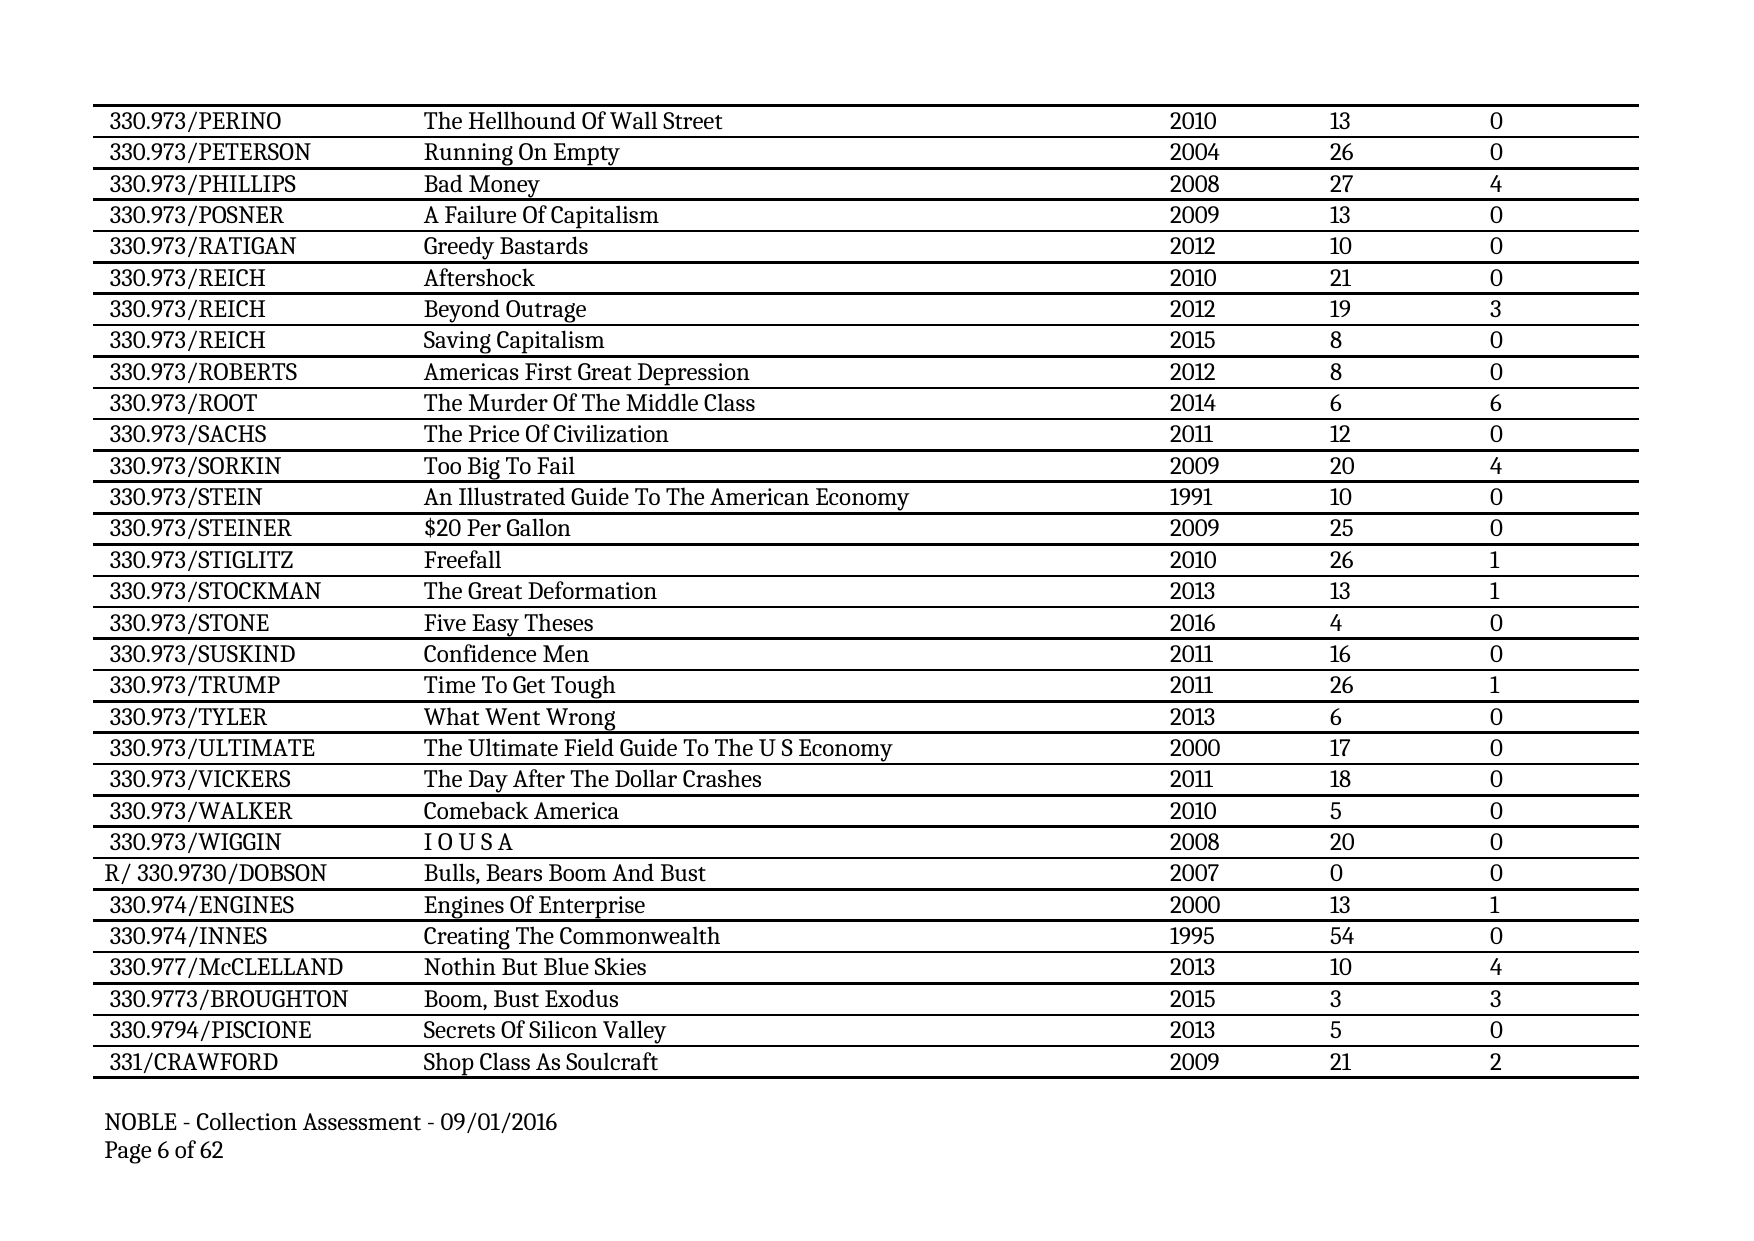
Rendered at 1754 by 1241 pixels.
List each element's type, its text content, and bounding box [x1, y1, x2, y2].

table_cell 330.973/TYLER [93, 703, 412, 731]
table_cell 13 [1319, 201, 1478, 229]
table_cell 1 [1479, 671, 1638, 700]
table_cell Shop Class As Soulcraft [413, 1047, 1159, 1076]
table_cell 8 [1319, 326, 1478, 355]
table_cell Saving Capitalism [413, 326, 1159, 355]
table_cell 330.973/REICH [93, 326, 412, 355]
table_cell 2010 [1159, 264, 1319, 292]
table_cell 0 [1479, 734, 1638, 763]
table_cell 2008 [1159, 170, 1319, 198]
table_cell 330.973/STIGLITZ [93, 546, 412, 574]
table_cell 2009 [1159, 201, 1319, 229]
table_cell 0 [1479, 922, 1638, 951]
table_cell Freefall [413, 546, 1159, 574]
table_cell 330.973/SORKIN [93, 452, 412, 480]
table_cell Creating The Commonwealth [413, 922, 1159, 951]
table_cell 25 [1319, 515, 1478, 543]
table_cell 1995 [1159, 922, 1319, 951]
table_cell 2009 [1159, 452, 1319, 480]
table_cell 0 [1479, 138, 1638, 167]
table_cell Too Big To Fail [413, 452, 1159, 480]
table_cell 2015 [1159, 326, 1319, 355]
table_cell 2007 [1159, 859, 1319, 888]
table_cell 0 [1479, 201, 1638, 229]
table_cell 330.977/McCLELLAND [93, 953, 412, 982]
table_cell The Great Deformation [413, 577, 1159, 606]
table_cell 13 [1319, 577, 1478, 606]
table_cell 27 [1319, 170, 1478, 198]
table_cell 21 [1319, 264, 1478, 292]
table_cell 54 [1319, 922, 1478, 951]
table_cell 18 [1319, 765, 1478, 794]
table_cell 330.974/ENGINES [93, 891, 412, 919]
table_cell 21 [1319, 1047, 1478, 1076]
table_cell The Murder Of The Middle Class [413, 389, 1159, 418]
table_cell 19 [1319, 295, 1478, 324]
table_cell The Day After The Dollar Crashes [413, 765, 1159, 794]
table_cell 330.9794/PISCIONE [93, 1016, 412, 1045]
table_cell Running On Empty [413, 138, 1159, 167]
table_cell 8 [1319, 358, 1478, 386]
table_cell 2010 [1159, 797, 1319, 825]
table_cell 330.973/REICH [93, 264, 412, 292]
table_cell 330.973/POSNER [93, 201, 412, 229]
table_cell Confidence Men [413, 640, 1159, 668]
table_cell 330.973/ULTIMATE [93, 734, 412, 763]
table_cell 0 [1479, 232, 1638, 261]
table_cell 2000 [1159, 734, 1319, 763]
table_cell Bulls, Bears Boom And Bust [413, 859, 1159, 888]
table_cell 0 [1479, 326, 1638, 355]
table_cell 6 [1479, 389, 1638, 418]
table_cell 0 [1479, 828, 1638, 857]
table_cell R/ 330.9730/DOBSON [93, 859, 412, 888]
table_cell 1991 [1159, 483, 1319, 512]
table_cell 330.973/WALKER [93, 797, 412, 825]
table_cell 2016 [1159, 608, 1319, 637]
table_cell 0 [1479, 608, 1638, 637]
table_cell 330.973/STOCKMAN [93, 577, 412, 606]
table_cell 330.974/INNES [93, 922, 412, 951]
table_cell 2011 [1159, 671, 1319, 700]
table_cell 2013 [1159, 953, 1319, 982]
table_cell Aftershock [413, 264, 1159, 292]
table_cell 26 [1319, 671, 1478, 700]
table_cell 10 [1319, 953, 1478, 982]
table_cell The Hellhound Of Wall Street [413, 107, 1159, 136]
table_cell 2013 [1159, 1016, 1319, 1045]
table_cell 2009 [1159, 515, 1319, 543]
table_cell 2013 [1159, 703, 1319, 731]
table_cell 0 [1479, 420, 1638, 449]
table_cell 2 [1479, 1047, 1638, 1076]
table_cell 5 [1319, 797, 1478, 825]
table_cell 330.973/STEINER [93, 515, 412, 543]
table_cell 1 [1479, 891, 1638, 919]
table_cell An Illustrated Guide To The American Economy [413, 483, 1159, 512]
table_cell 26 [1319, 138, 1478, 167]
table_cell 0 [1479, 703, 1638, 731]
table_cell 26 [1319, 546, 1478, 574]
table_cell 12 [1319, 420, 1478, 449]
table_cell 4 [1479, 170, 1638, 198]
table_cell Secrets Of Silicon Valley [413, 1016, 1159, 1045]
table_cell 16 [1319, 640, 1478, 668]
table_cell 2009 [1159, 1047, 1319, 1076]
table_cell 2013 [1159, 577, 1319, 606]
table_cell 2004 [1159, 138, 1319, 167]
table_cell 10 [1319, 232, 1478, 261]
table_cell 2000 [1159, 891, 1319, 919]
table_cell 330.973/ROBERTS [93, 358, 412, 386]
table_cell A Failure Of Capitalism [413, 201, 1159, 229]
table_cell 0 [1319, 859, 1478, 888]
table_cell 2010 [1159, 107, 1319, 136]
table_cell 2008 [1159, 828, 1319, 857]
table_cell 330.973/SUSKIND [93, 640, 412, 668]
table_cell 3 [1479, 985, 1638, 1013]
table_cell 0 [1479, 1016, 1638, 1045]
table_cell Comeback America [413, 797, 1159, 825]
table_cell 3 [1319, 985, 1478, 1013]
table_cell 330.973/STEIN [93, 483, 412, 512]
table_cell 17 [1319, 734, 1478, 763]
table_cell 6 [1319, 389, 1478, 418]
table_cell 2011 [1159, 640, 1319, 668]
table_cell 4 [1319, 608, 1478, 637]
table_cell 331/CRAWFORD [93, 1047, 412, 1076]
table_cell Five Easy Theses [413, 608, 1159, 637]
table_cell 10 [1319, 483, 1478, 512]
table_cell 3 [1479, 295, 1638, 324]
table_cell Boom, Bust Exodus [413, 985, 1159, 1013]
table_cell 1 [1479, 577, 1638, 606]
table_cell 13 [1319, 107, 1478, 136]
table_cell 330.973/STONE [93, 608, 412, 637]
table_cell 4 [1479, 452, 1638, 480]
table_cell 330.973/VICKERS [93, 765, 412, 794]
table_cell Nothin But Blue Skies [413, 953, 1159, 982]
table_cell 0 [1479, 483, 1638, 512]
table_cell 1 [1479, 546, 1638, 574]
table_cell 330.9773/BROUGHTON [93, 985, 412, 1013]
table_cell 20 [1319, 452, 1478, 480]
table_cell Beyond Outrage [413, 295, 1159, 324]
table_cell 6 [1319, 703, 1478, 731]
table_cell Americas First Great Depression [413, 358, 1159, 386]
table_cell 0 [1479, 515, 1638, 543]
table_cell 2010 [1159, 546, 1319, 574]
table_cell 2011 [1159, 420, 1319, 449]
table_cell 330.973/WIGGIN [93, 828, 412, 857]
table_cell The Ultimate Field Guide To The U S Economy [413, 734, 1159, 763]
table_cell 2012 [1159, 232, 1319, 261]
table_cell Engines Of Enterprise [413, 891, 1159, 919]
table_cell Time To Get Tough [413, 671, 1159, 700]
table_cell 0 [1479, 640, 1638, 668]
table_cell I O U S A [413, 828, 1159, 857]
table_cell 2012 [1159, 358, 1319, 386]
table_cell 0 [1479, 107, 1638, 136]
table_cell 0 [1479, 765, 1638, 794]
table_cell 0 [1479, 264, 1638, 292]
table_cell 0 [1479, 358, 1638, 386]
table_cell 330.973/PERINO [93, 107, 412, 136]
table_cell 330.973/ROOT [93, 389, 412, 418]
table_cell 330.973/REICH [93, 295, 412, 324]
table_cell Bad Money [413, 170, 1159, 198]
table_cell 0 [1479, 859, 1638, 888]
table_cell 2014 [1159, 389, 1319, 418]
table_cell 5 [1319, 1016, 1478, 1045]
table_cell 330.973/TRUMP [93, 671, 412, 700]
table_cell 330.973/PETERSON [93, 138, 412, 167]
table_cell What Went Wrong [413, 703, 1159, 731]
table_cell The Price Of Civilization [413, 420, 1159, 449]
table_cell 2012 [1159, 295, 1319, 324]
table_cell 13 [1319, 891, 1478, 919]
table_cell 0 [1479, 797, 1638, 825]
table_cell 20 [1319, 828, 1478, 857]
table_cell 2011 [1159, 765, 1319, 794]
table_cell Greedy Bastards [413, 232, 1159, 261]
table_cell 330.973/SACHS [93, 420, 412, 449]
table_cell 330.973/PHILLIPS [93, 170, 412, 198]
table_cell 4 [1479, 953, 1638, 982]
table_cell $20 Per Gallon [413, 515, 1159, 543]
table_cell 2015 [1159, 985, 1319, 1013]
table_cell 330.973/RATIGAN [93, 232, 412, 261]
